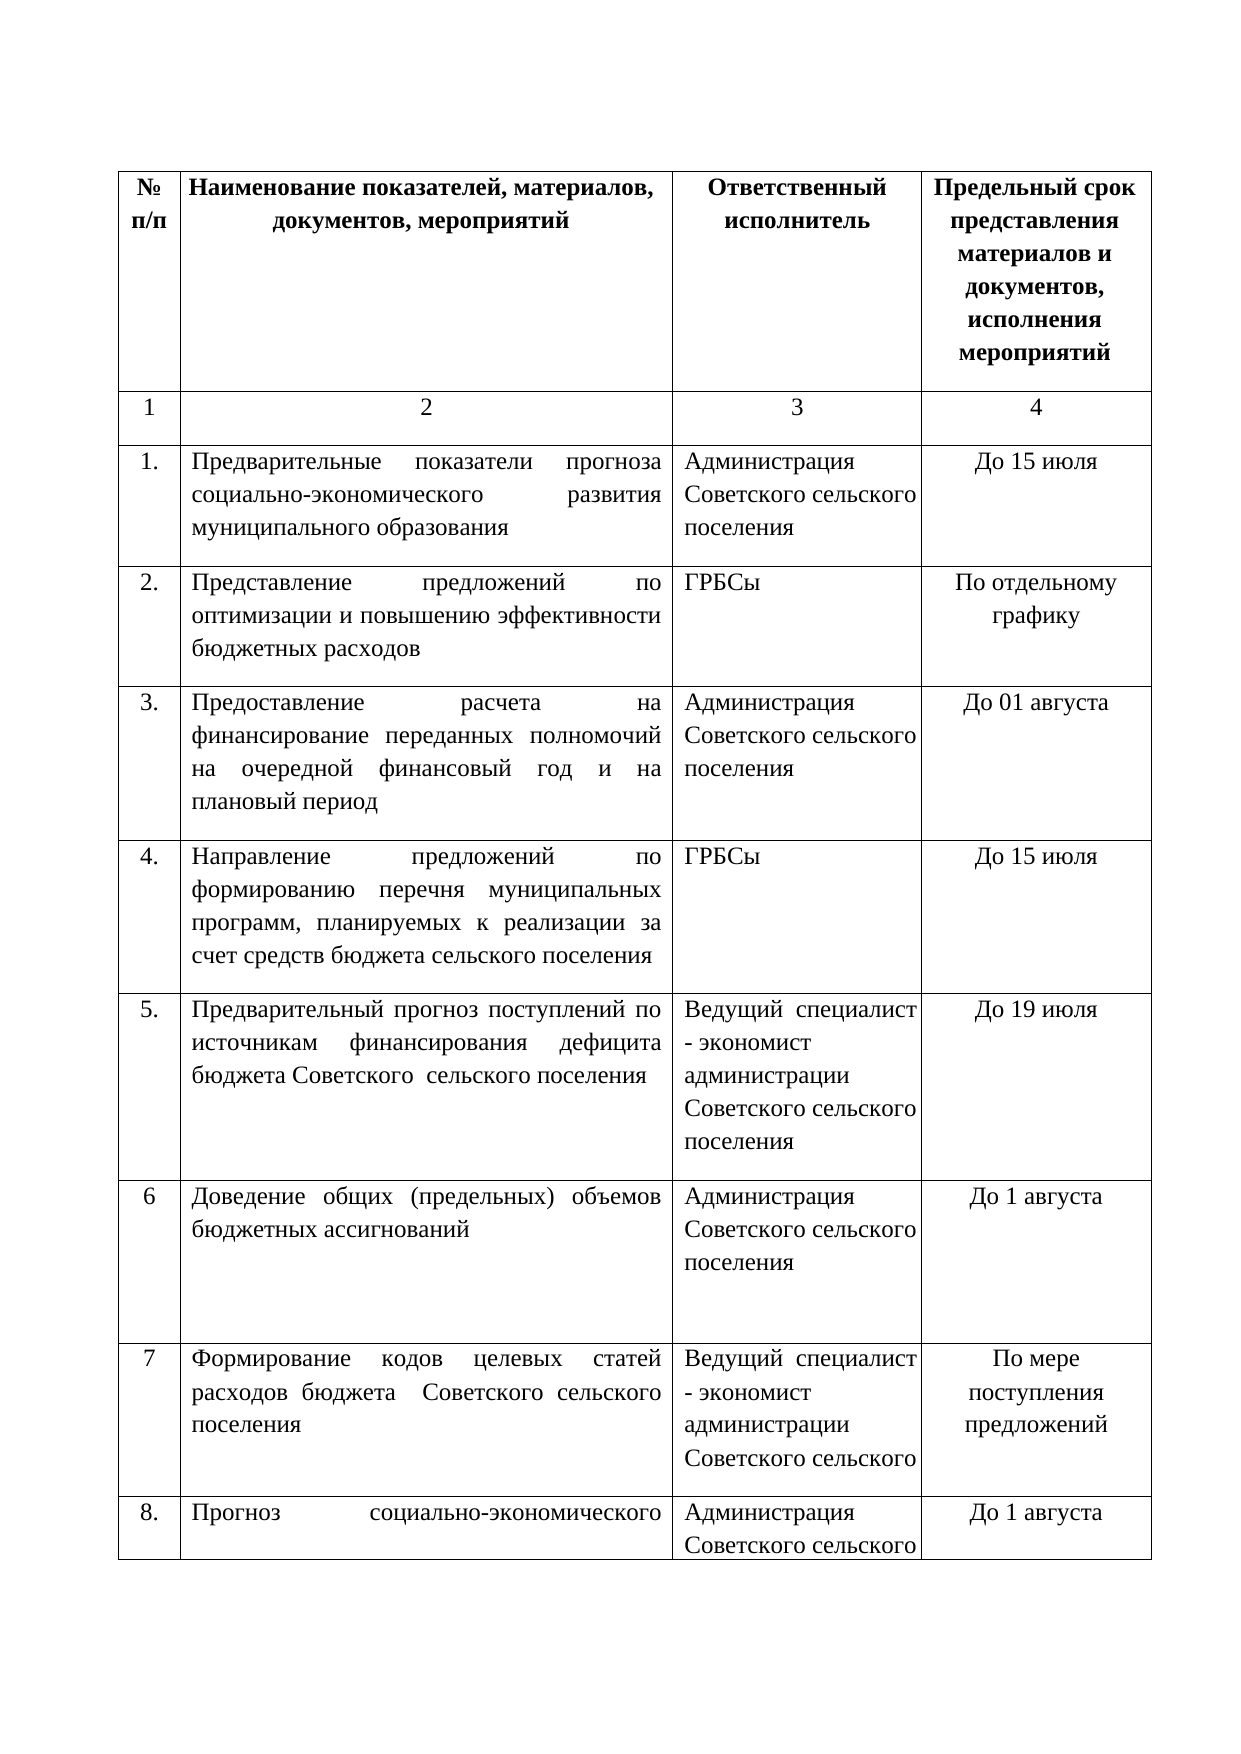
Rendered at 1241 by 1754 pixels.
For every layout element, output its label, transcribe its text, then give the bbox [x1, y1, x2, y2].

table_cell Направление предложений по формированию перечня муниципальных программ, планируемых к реализации за счет средств бюджета сельского поселения [181, 841, 672, 993]
table_cell Администрация Советского сельского поселения [673, 687, 921, 840]
table_cell До 15 июля [922, 841, 1151, 993]
table_cell ГРБСы [673, 567, 921, 686]
table_header № п/п [119, 172, 180, 391]
table_cell 3 [673, 392, 921, 445]
table_cell Администрация Советского сельского поселения [673, 446, 921, 566]
table_cell Доведение общих (предельных) объемов бюджетных ассигнований [181, 1181, 672, 1342]
table_cell По отдельному графику [922, 567, 1151, 686]
table_cell Администрация Советского сельского поселения [673, 1497, 921, 1559]
table_cell 3. [119, 687, 180, 840]
table_cell ГРБСы [673, 841, 921, 993]
table_cell До 1 августа [922, 1181, 1151, 1342]
table_cell Предварительные показатели прогноза социально-экономического развития муниципального образования [181, 446, 672, 566]
table_cell До 15 июля [922, 446, 1151, 566]
table_cell 4 [922, 392, 1151, 445]
table_cell До 1 августа [922, 1497, 1151, 1559]
table_header Ответственный исполнитель [673, 172, 921, 391]
table_cell По мере поступления предложений [922, 1344, 1151, 1496]
table_cell До 01 августа [922, 687, 1151, 840]
table_cell 6 [119, 1181, 180, 1342]
table_cell 4. [119, 841, 180, 993]
table_cell Формирование кодов целевых статей расходов бюджета Советского сельского поселения [181, 1344, 672, 1496]
table_cell 8. [119, 1497, 180, 1559]
table_header Наименование показателей, материалов, документов, мероприятий [181, 172, 672, 391]
table_cell Ведущий специалист - экономист администрации Советского сельского поселения [673, 994, 921, 1180]
table_cell 1 [119, 392, 180, 445]
table_cell Прогноз социально-экономического развития муниципального образования [181, 1497, 672, 1559]
table_cell Представление предложений по оптимизации и повышению эффективности бюджетных расходов [181, 567, 672, 686]
table_cell Ведущий специалист - экономист администрации Советского сельского [673, 1344, 921, 1496]
table_header Предельный срок представления материалов и документов, исполнения мероприятий [922, 172, 1151, 391]
table_cell До 19 июля [922, 994, 1151, 1180]
table_cell 7 [119, 1344, 180, 1496]
table_cell Администрация Советского сельского поселения [673, 1181, 921, 1342]
table_cell Предоставление расчета на финансирование переданных полномочий на очередной финансовый год и на плановый период [181, 687, 672, 840]
table_cell 2. [119, 567, 180, 686]
table_cell 5. [119, 994, 180, 1180]
table_cell Предварительный прогноз поступлений по источникам финансирования дефицита бюджета Советского сельского поселения [181, 994, 672, 1180]
table_cell 1. [119, 446, 180, 566]
table_cell 2 [181, 392, 672, 445]
